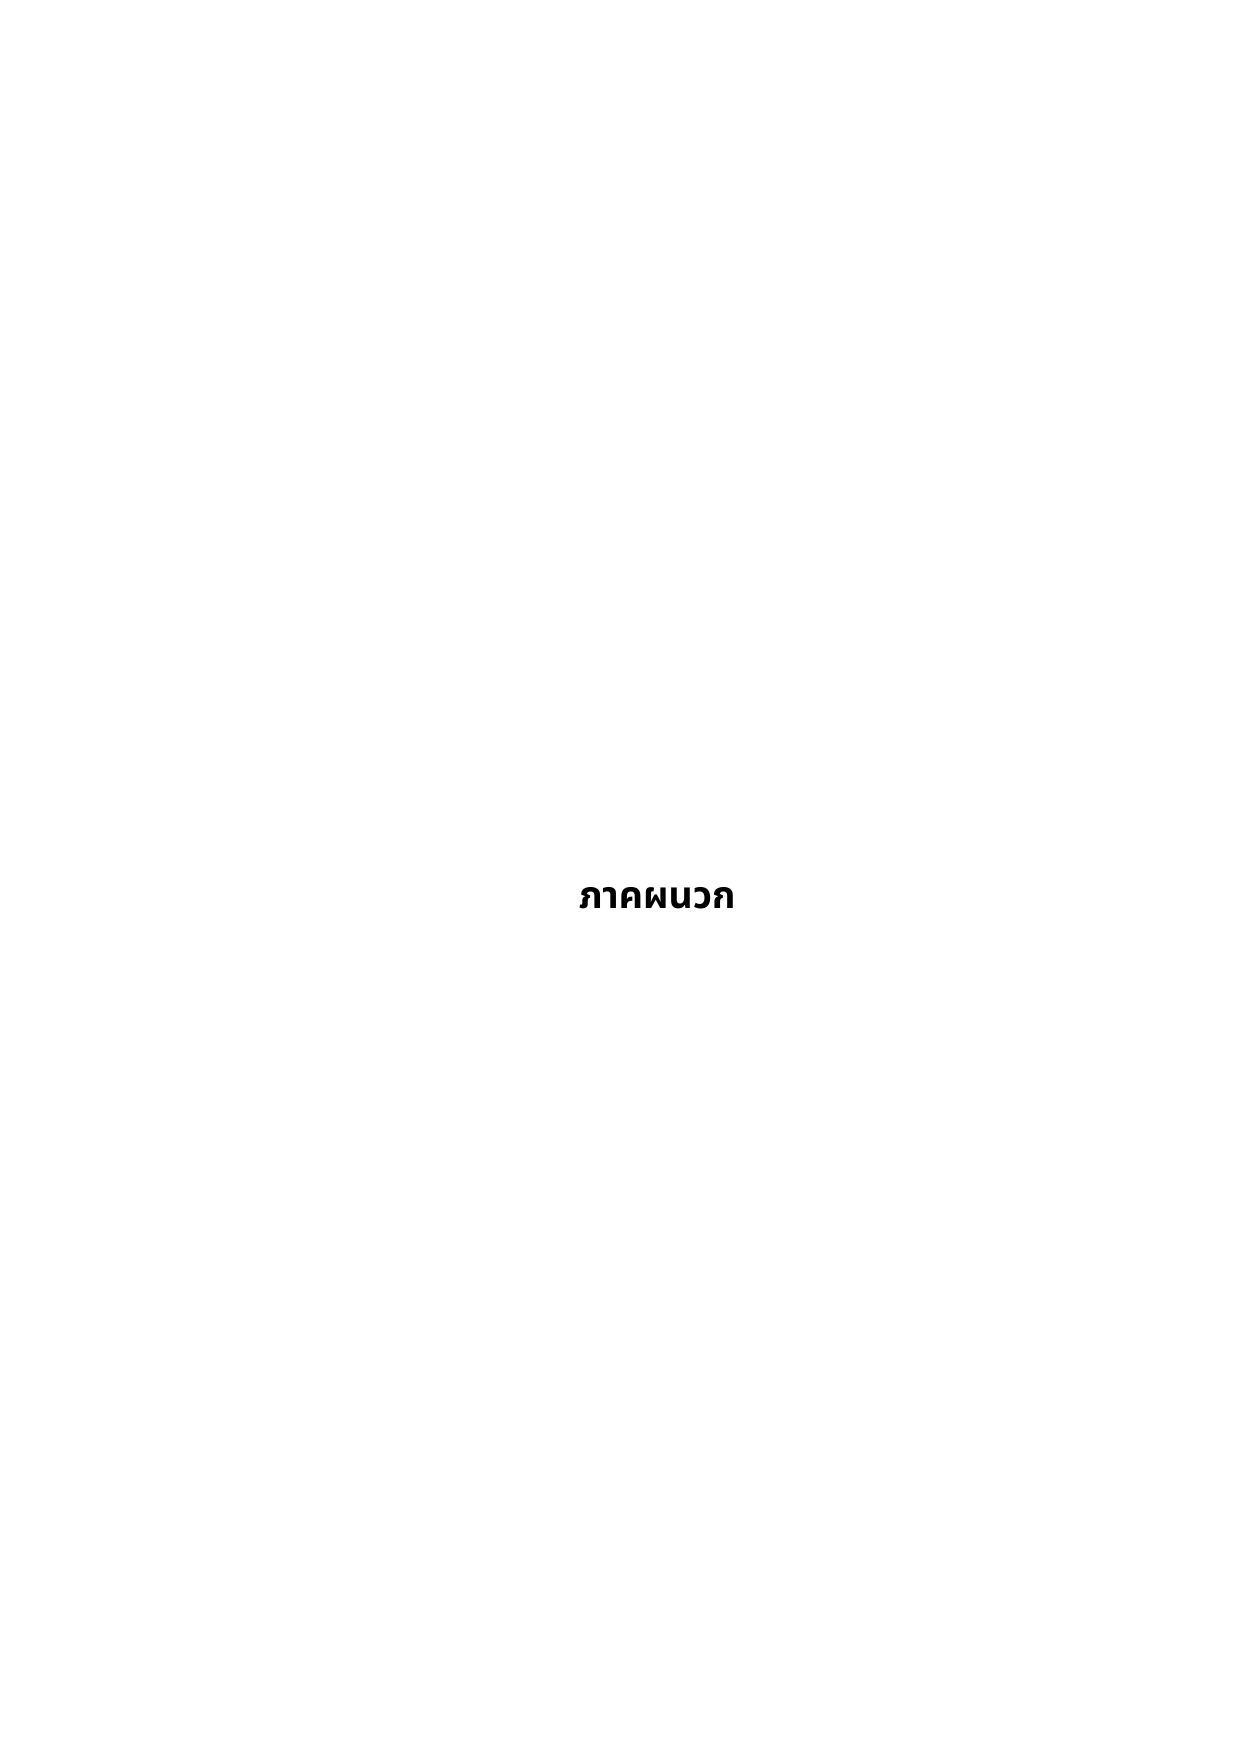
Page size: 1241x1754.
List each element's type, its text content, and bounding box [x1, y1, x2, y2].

text ภาคผนวก [221, 869, 1092, 925]
